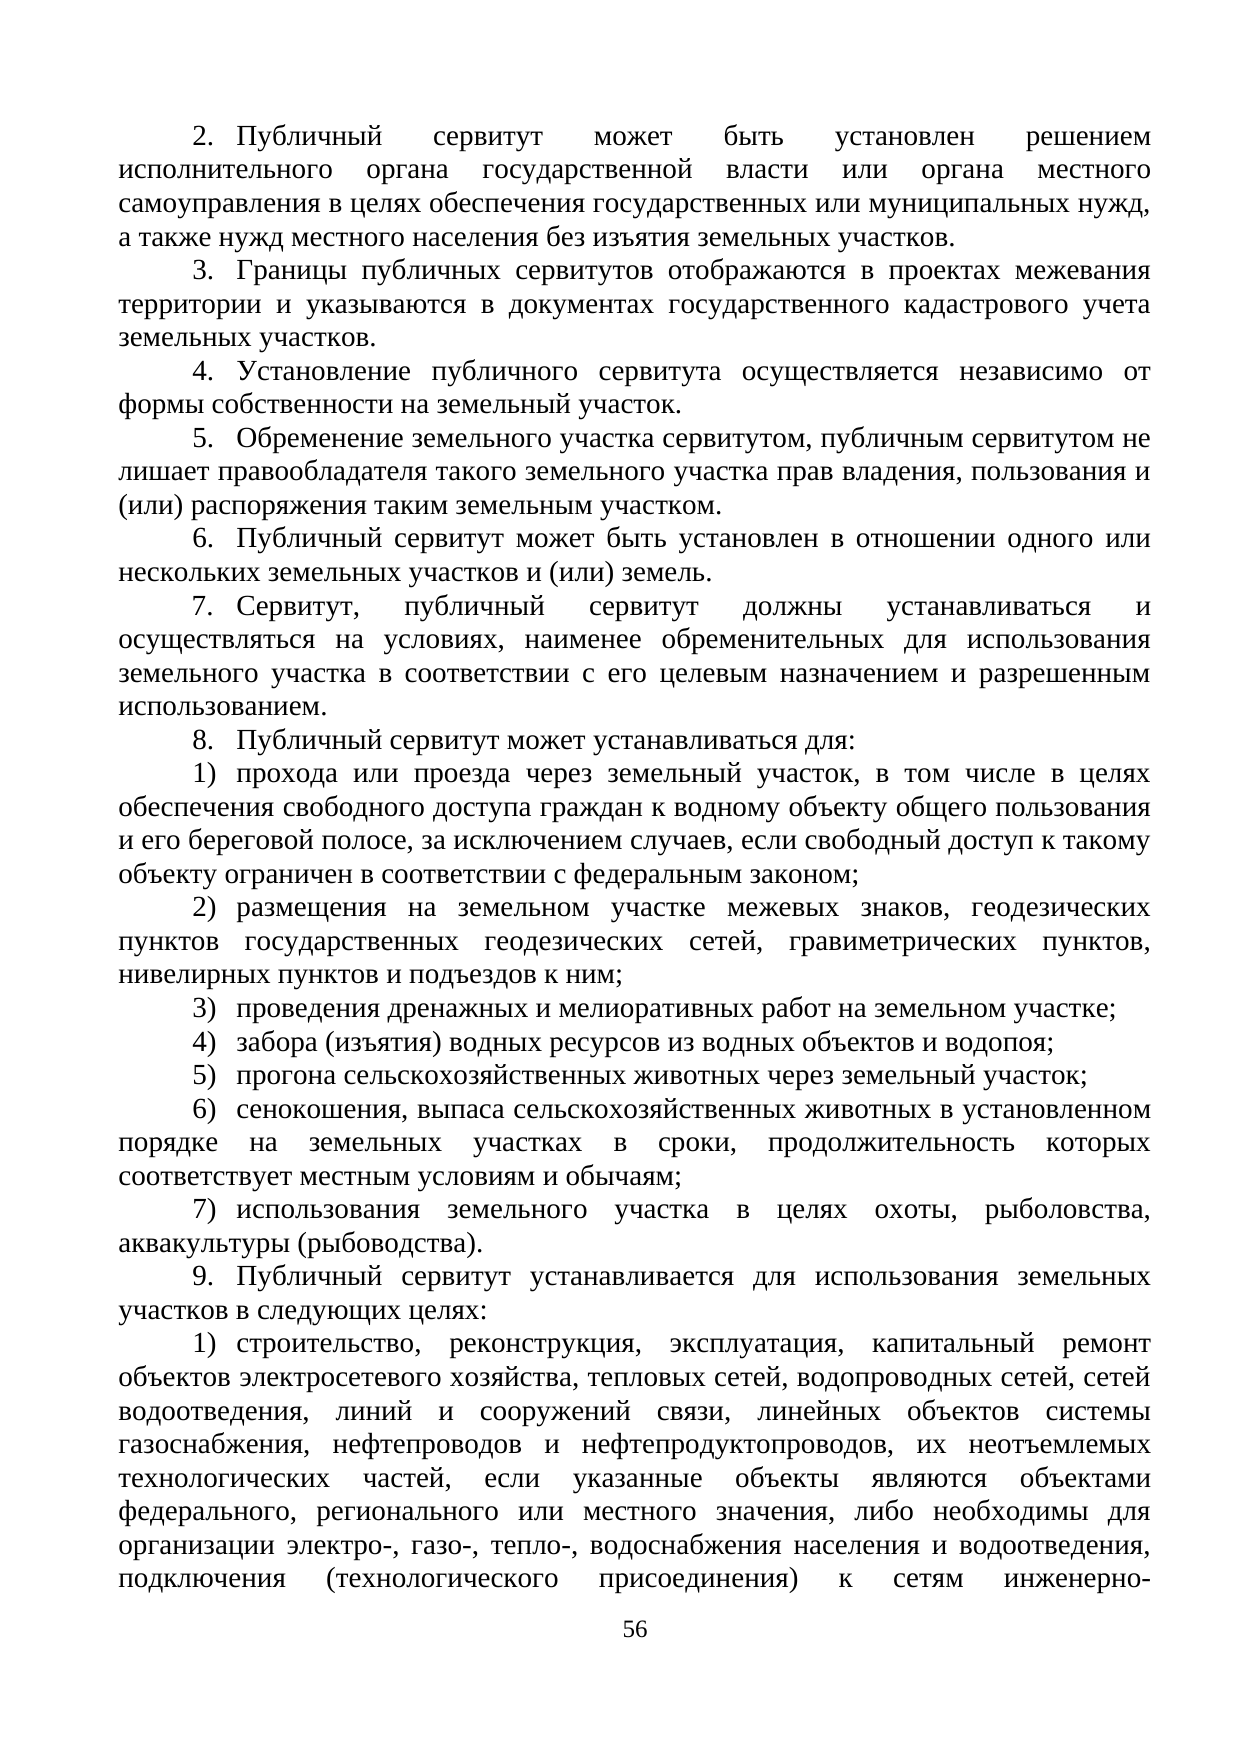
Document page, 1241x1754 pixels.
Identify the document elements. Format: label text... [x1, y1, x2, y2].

list Обременение земельного участка сервитутом, публичным сервитутом не лишает правообладателя такого земельного участка прав владения, пользования и (или) распоряжения таким земельным участком. [118, 420, 1152, 521]
list Публичный сервитут может быть установлен решением исполнительного органа государственной власти или органа местного самоуправления в целях обеспечения государственных или муниципальных нужд, а также нужд местного населения без изъятия земельных участков. [118, 118, 1152, 252]
list размещения на земельном участке межевых знаков, геодезических пунктов государственных геодезических сетей, гравиметрических пунктов, нивелирных пунктов и подъездов к ним; [118, 889, 1152, 990]
list Публичный сервитут может быть установлен в отношении одного или нескольких земельных участков и (или) земель. [118, 521, 1152, 588]
list Публичный сервитут устанавливается для использования земельных участков в следующих целях: [118, 1258, 1152, 1326]
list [118, 1326, 1152, 1594]
list использования земельного участка в целях охоты, рыболовства, аквакультуры (рыбоводства). [118, 1191, 1152, 1258]
list проведения дренажных и мелиоративных работ на земельном участке; [118, 990, 1152, 1024]
list Публичный сервитут может устанавливаться для: [118, 722, 1152, 755]
list Установление публичного сервитута осуществляется независимо от формы собственности на земельный участок. [118, 353, 1152, 420]
list прогона сельскохозяйственных животных через земельный участок; [118, 1057, 1152, 1091]
list Границы публичных сервитутов отображаются в проектах межевания территории и указываются в документах государственного кадастрового учета земельных участков. [118, 252, 1152, 353]
list забора (изъятия) водных ресурсов из водных объектов и водопоя; [118, 1024, 1152, 1057]
list сенокошения, выпаса сельскохозяйственных животных в установленном порядке на земельных участках в сроки, продолжительность которых соответствует местным условиям и обычаям; [118, 1091, 1152, 1191]
list прохода или проезда через земельный участок, в том числе в целях обеспечения свободного доступа граждан к водному объекту общего пользования и его береговой полосе, за исключением случаев, если свободный доступ к такому объекту ограничен в соответствии с федеральным законом; [118, 755, 1152, 889]
list Сервитут, публичный сервитут должны устанавливаться и осуществляться на условиях, наименее обременительных для использования земельного участка в соответствии с его целевым назначением и разрешенным использованием. [118, 588, 1152, 722]
